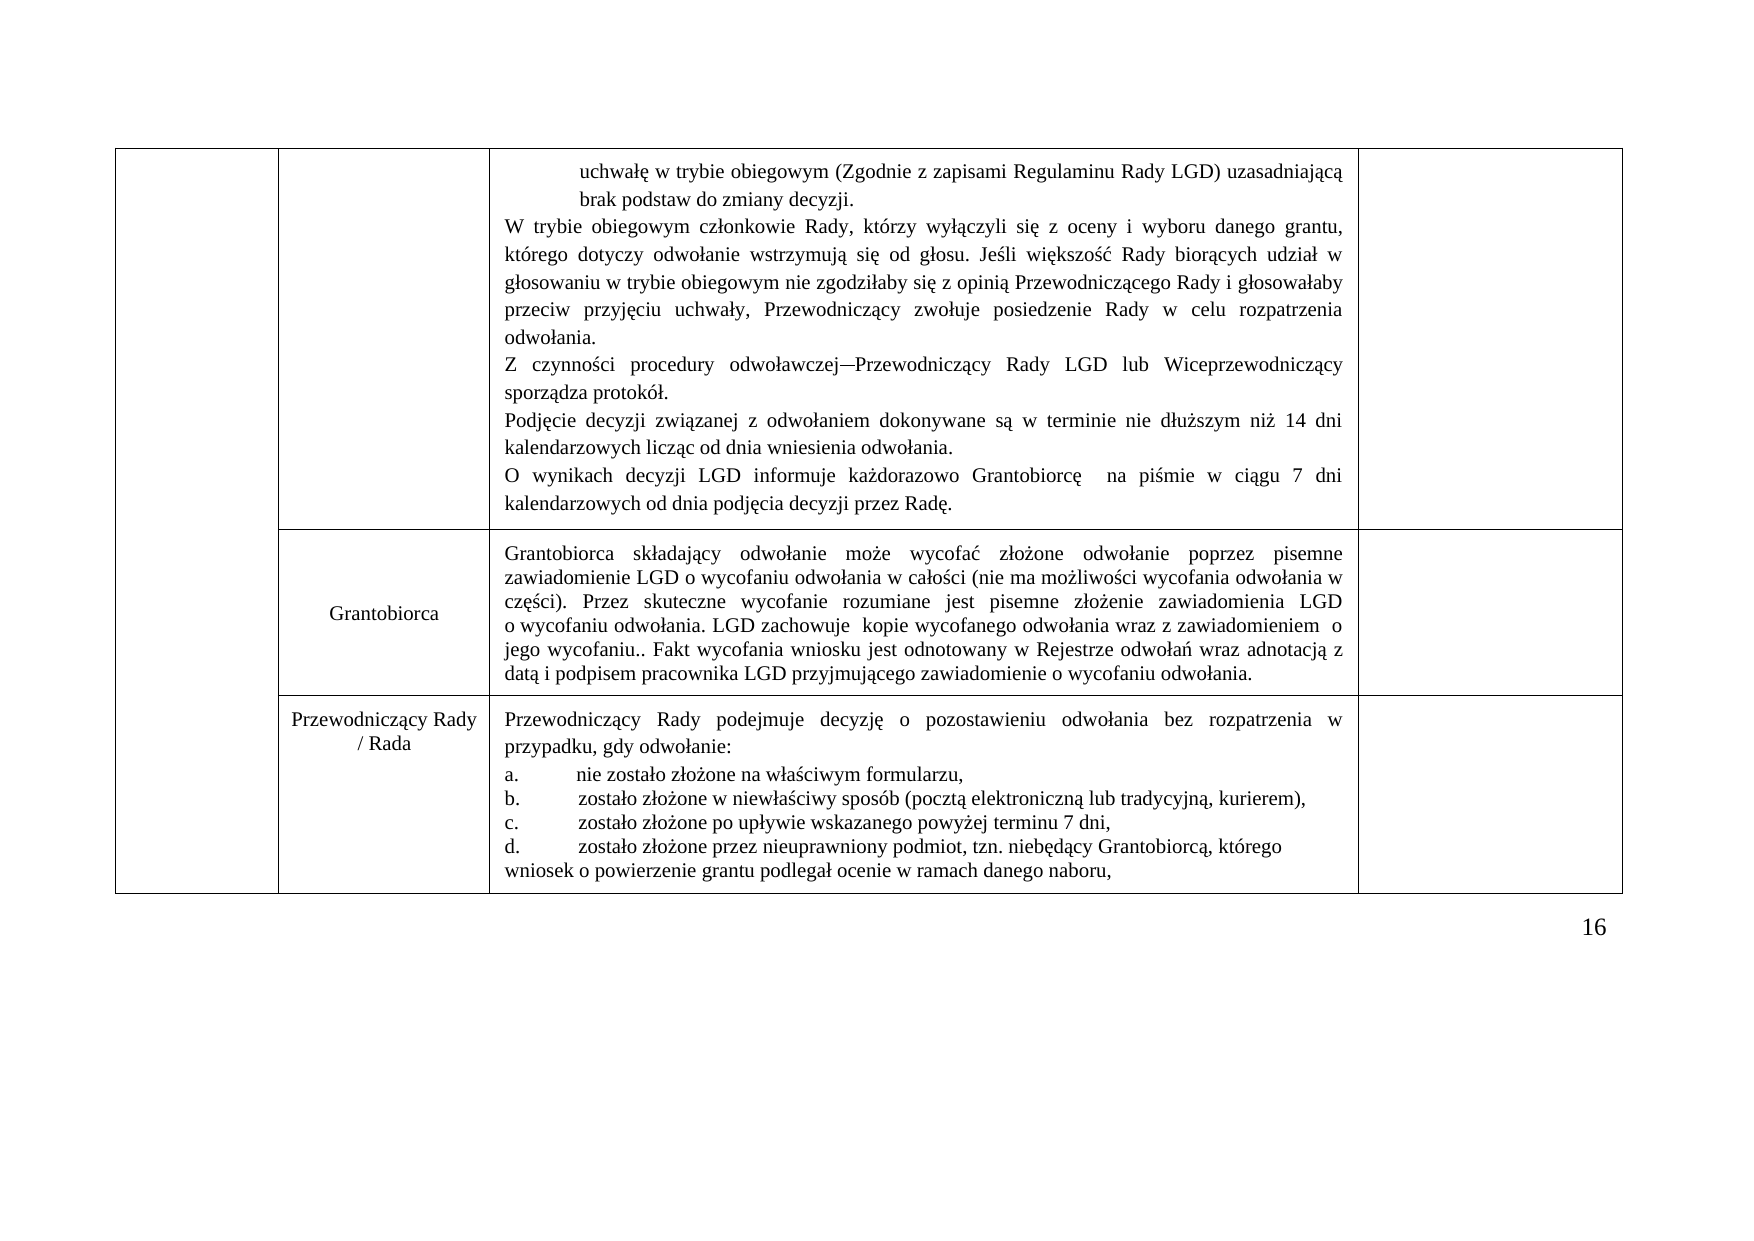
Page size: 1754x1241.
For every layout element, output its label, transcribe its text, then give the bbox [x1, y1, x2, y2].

table_cell Grantobiorca [279, 530, 489, 695]
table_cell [116, 149, 278, 893]
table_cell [279, 149, 489, 529]
table_cell Grantobiorca składający odwołanie może wycofać złożone odwołanie poprzez pisemne zawiadomienie LGD o wycofaniu odwołania w całości (nie ma możliwości wycofania odwołania w części). Przez skuteczne wycofanie rozumiane jest pisemne złożenie zawiadomienia LGD o wycofaniu odwołania. LGD zachowuje kopie wycofanego odwołania wraz z zawiadomieniem o jego wycofaniu.. Fakt wycofania wniosku jest odnotowany w Rejestrze odwołań wraz adnotacją z datą i podpisem pracownika LGD przyjmującego zawiadomienie o wycofaniu odwołania. [490, 530, 1358, 695]
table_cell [279, 696, 489, 893]
table_cell [1359, 530, 1622, 695]
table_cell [490, 149, 1358, 529]
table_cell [490, 696, 1358, 893]
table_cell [1359, 149, 1622, 529]
table_cell [1359, 696, 1622, 893]
